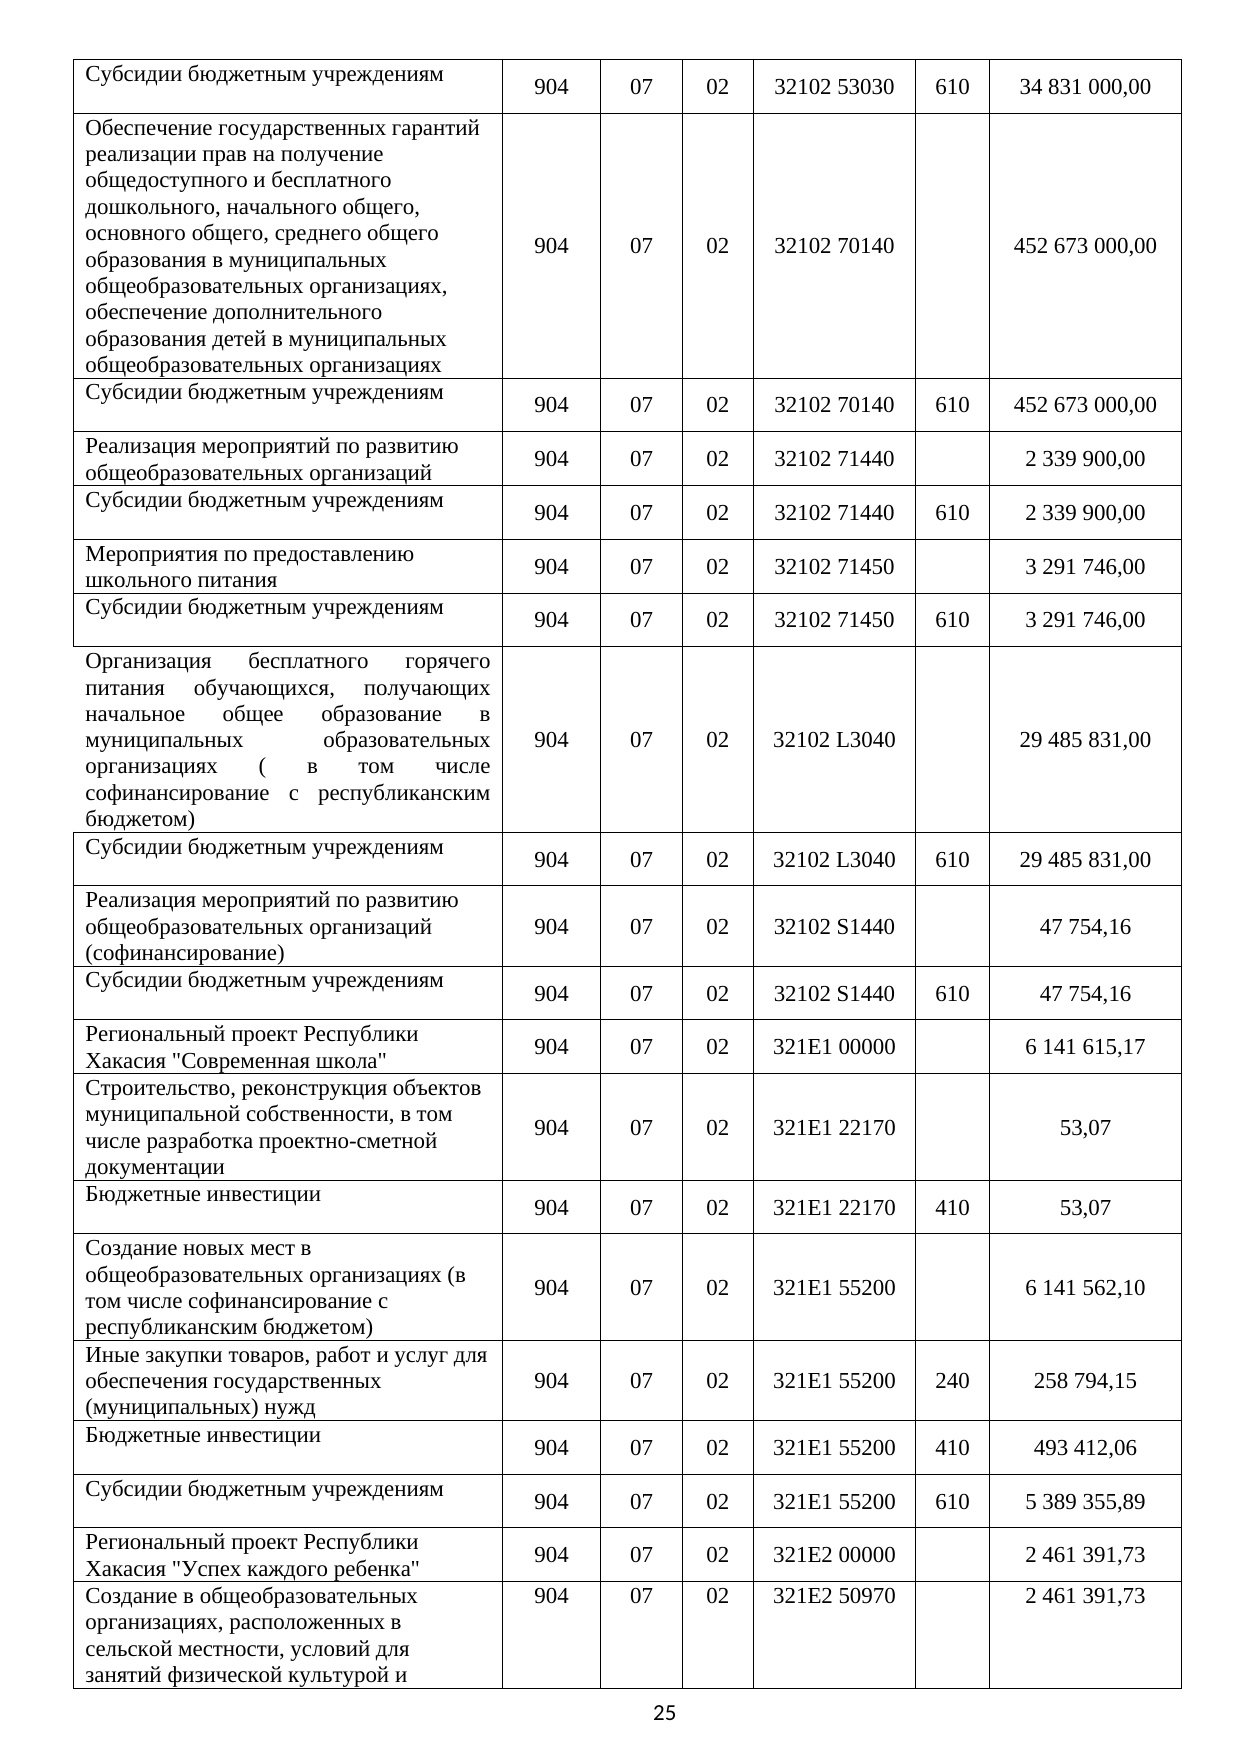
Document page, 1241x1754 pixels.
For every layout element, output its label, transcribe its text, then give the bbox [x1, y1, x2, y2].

table_cell 904 [503, 967, 600, 1019]
table_cell 07 [601, 379, 682, 431]
table_cell 07 [601, 1234, 682, 1340]
table_cell 610 [916, 594, 989, 646]
table_cell 02 [683, 379, 753, 431]
table_cell 410 [916, 1421, 989, 1473]
table_cell 904 [503, 886, 600, 966]
table_cell 47 754,16 [990, 967, 1181, 1019]
table_cell 904 [503, 1475, 600, 1527]
table_cell 610 [916, 967, 989, 1019]
table_cell 07 [601, 432, 682, 485]
table_cell 32102 71450 [754, 540, 915, 592]
table_cell 02 [683, 114, 753, 377]
table_cell 240 [916, 1341, 989, 1420]
table_cell 07 [601, 1020, 682, 1073]
table_cell 321E2 50970 [754, 1582, 915, 1687]
table_cell 2 461 391,73 [990, 1582, 1181, 1687]
table_cell 02 [683, 1074, 753, 1179]
table_cell Бюджетные инвестиции [74, 1181, 502, 1233]
table_cell 07 [601, 1181, 682, 1233]
table_cell 410 [916, 1181, 989, 1233]
table_cell Субсидии бюджетным учреждениям [74, 379, 502, 431]
table_cell 02 [683, 647, 753, 832]
table_cell 32102 S1440 [754, 967, 915, 1019]
table_cell 904 [503, 486, 600, 539]
table_cell 02 [683, 833, 753, 885]
table_cell 904 [503, 594, 600, 646]
table_cell 904 [503, 1528, 600, 1581]
table_cell 07 [601, 594, 682, 646]
table_cell 904 [503, 1074, 600, 1179]
table_cell 07 [601, 1341, 682, 1420]
table_cell 32102 53030 [754, 60, 915, 113]
table_cell 07 [601, 647, 682, 832]
table_cell 3 291 746,00 [990, 594, 1181, 646]
table_cell 32102 S1440 [754, 886, 915, 966]
table_cell [916, 1582, 989, 1687]
table_cell [916, 1234, 989, 1340]
table_cell Создание новых мест в общеобразовательных организациях (в том числе софинансирование с республиканским бюджетом) [74, 1234, 502, 1340]
table_cell 02 [683, 1582, 753, 1687]
table_cell 321Е1 22170 [754, 1074, 915, 1179]
table_cell Мероприятия по предоставлению школьного питания [74, 540, 502, 592]
table_cell 904 [503, 1341, 600, 1420]
table_cell 610 [916, 1475, 989, 1527]
table_cell 32102 71440 [754, 486, 915, 539]
table_cell 07 [601, 60, 682, 113]
table_cell 2 461 391,73 [990, 1528, 1181, 1581]
table_cell 610 [916, 833, 989, 885]
table_cell 07 [601, 1528, 682, 1581]
table_cell Субсидии бюджетным учреждениям [74, 594, 502, 646]
table_cell 321E2 00000 [754, 1528, 915, 1581]
table_cell 07 [601, 540, 682, 592]
table_cell 02 [683, 1181, 753, 1233]
table_cell 321Е1 22170 [754, 1181, 915, 1233]
table_cell Субсидии бюджетным учреждениям [74, 486, 502, 539]
table_cell 321Е1 55200 [754, 1421, 915, 1473]
table_cell 904 [503, 114, 600, 377]
table_cell [916, 114, 989, 377]
table_cell Строительство, реконструкция объектов муниципальной собственности, в том числе разработка проектно-сметной документации [74, 1074, 502, 1179]
table_cell 02 [683, 886, 753, 966]
table_cell 29 485 831,00 [990, 833, 1181, 885]
table_cell 32102 71440 [754, 432, 915, 485]
table_cell 02 [683, 1475, 753, 1527]
table_cell Региональный проект Республики Хакасия "Современная школа" [74, 1020, 502, 1073]
table_cell 904 [503, 1421, 600, 1473]
table_cell 07 [601, 1475, 682, 1527]
table_cell 32102 70140 [754, 379, 915, 431]
table_cell 07 [601, 114, 682, 377]
table_cell 02 [683, 1341, 753, 1420]
table_cell 321Е1 55200 [754, 1234, 915, 1340]
table_cell 32102 L3040 [754, 647, 915, 832]
table_cell 53,07 [990, 1074, 1181, 1179]
table_cell 02 [683, 967, 753, 1019]
table_cell 610 [916, 60, 989, 113]
table_cell 904 [503, 647, 600, 832]
table_cell 47 754,16 [990, 886, 1181, 966]
table_cell Субсидии бюджетным учреждениям [74, 1475, 502, 1527]
table_cell 07 [601, 1074, 682, 1179]
table_cell 321Е1 55200 [754, 1475, 915, 1527]
table_cell Обеспечение государственных гарантий реализации прав на получение общедоступного и бесплатного дошкольного, начального общего, основного общего, среднего общего образования в муниципальных общеобразовательных организациях, обеспечение дополнительного образования детей в муниципальных общеобразовательных организациях [74, 114, 502, 377]
table_cell 610 [916, 379, 989, 431]
table_cell [916, 647, 989, 832]
table_cell 904 [503, 60, 600, 113]
table_cell 02 [683, 1421, 753, 1473]
table_cell Субсидии бюджетным учреждениям [74, 833, 502, 885]
table_cell [916, 1074, 989, 1179]
table_cell Реализация мероприятий по развитию общеобразовательных организаций (софинансирование) [74, 886, 502, 966]
table_cell 610 [916, 486, 989, 539]
table_cell 904 [503, 1582, 600, 1687]
table_cell [916, 1528, 989, 1581]
table_cell 3 291 746,00 [990, 540, 1181, 592]
table_cell 904 [503, 432, 600, 485]
table_cell 07 [601, 833, 682, 885]
table_cell 07 [601, 1582, 682, 1687]
table_cell 02 [683, 540, 753, 592]
table_cell 29 485 831,00 [990, 647, 1181, 832]
table_cell 2 339 900,00 [990, 432, 1181, 485]
table_cell Организация бесплатного горячего питания обучающихся, получающих начальное общее образование в муниципальных образовательных организациях ( в том числе софинансирование с республиканским бюджетом) [74, 647, 502, 832]
table_cell Субсидии бюджетным учреждениям [74, 60, 502, 113]
table_cell 02 [683, 1528, 753, 1581]
table_cell 07 [601, 967, 682, 1019]
table_cell Реализация мероприятий по развитию общеобразовательных организаций [74, 432, 502, 485]
table_cell 904 [503, 1020, 600, 1073]
table_cell [916, 432, 989, 485]
table_cell 02 [683, 60, 753, 113]
table_cell 904 [503, 1234, 600, 1340]
table_cell 07 [601, 886, 682, 966]
table_cell 452 673 000,00 [990, 379, 1181, 431]
table_cell 452 673 000,00 [990, 114, 1181, 377]
table_cell Субсидии бюджетным учреждениям [74, 967, 502, 1019]
table_cell 07 [601, 486, 682, 539]
table_cell Бюджетные инвестиции [74, 1421, 502, 1473]
table_cell 32102 L3040 [754, 833, 915, 885]
table_cell 6 141 562,10 [990, 1234, 1181, 1340]
table_cell 32102 70140 [754, 114, 915, 377]
table_cell 321Е1 00000 [754, 1020, 915, 1073]
table_cell 2 339 900,00 [990, 486, 1181, 539]
table_cell 5 389 355,89 [990, 1475, 1181, 1527]
table_cell 904 [503, 540, 600, 592]
table_cell [916, 886, 989, 966]
table_cell 904 [503, 1181, 600, 1233]
table_cell 53,07 [990, 1181, 1181, 1233]
table_cell 258 794,15 [990, 1341, 1181, 1420]
table_cell 904 [503, 379, 600, 431]
table_cell [916, 1020, 989, 1073]
table_cell 02 [683, 1020, 753, 1073]
table_cell 02 [683, 432, 753, 485]
table_cell 02 [683, 594, 753, 646]
table_cell 02 [683, 1234, 753, 1340]
table_cell Региональный проект Республики Хакасия "Успех каждого ребенка" [74, 1528, 502, 1581]
table_cell 02 [683, 486, 753, 539]
table_cell 32102 71450 [754, 594, 915, 646]
table_cell 07 [601, 1421, 682, 1473]
table_cell Иные закупки товаров, работ и услуг для обеспечения государственных (муниципальных) нужд [74, 1341, 502, 1420]
table_cell [916, 540, 989, 592]
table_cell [74, 1582, 502, 1687]
table_cell 6 141 615,17 [990, 1020, 1181, 1073]
table_cell 321Е1 55200 [754, 1341, 915, 1420]
table_cell 34 831 000,00 [990, 60, 1181, 113]
table_cell 904 [503, 833, 600, 885]
table_cell 493 412,06 [990, 1421, 1181, 1473]
